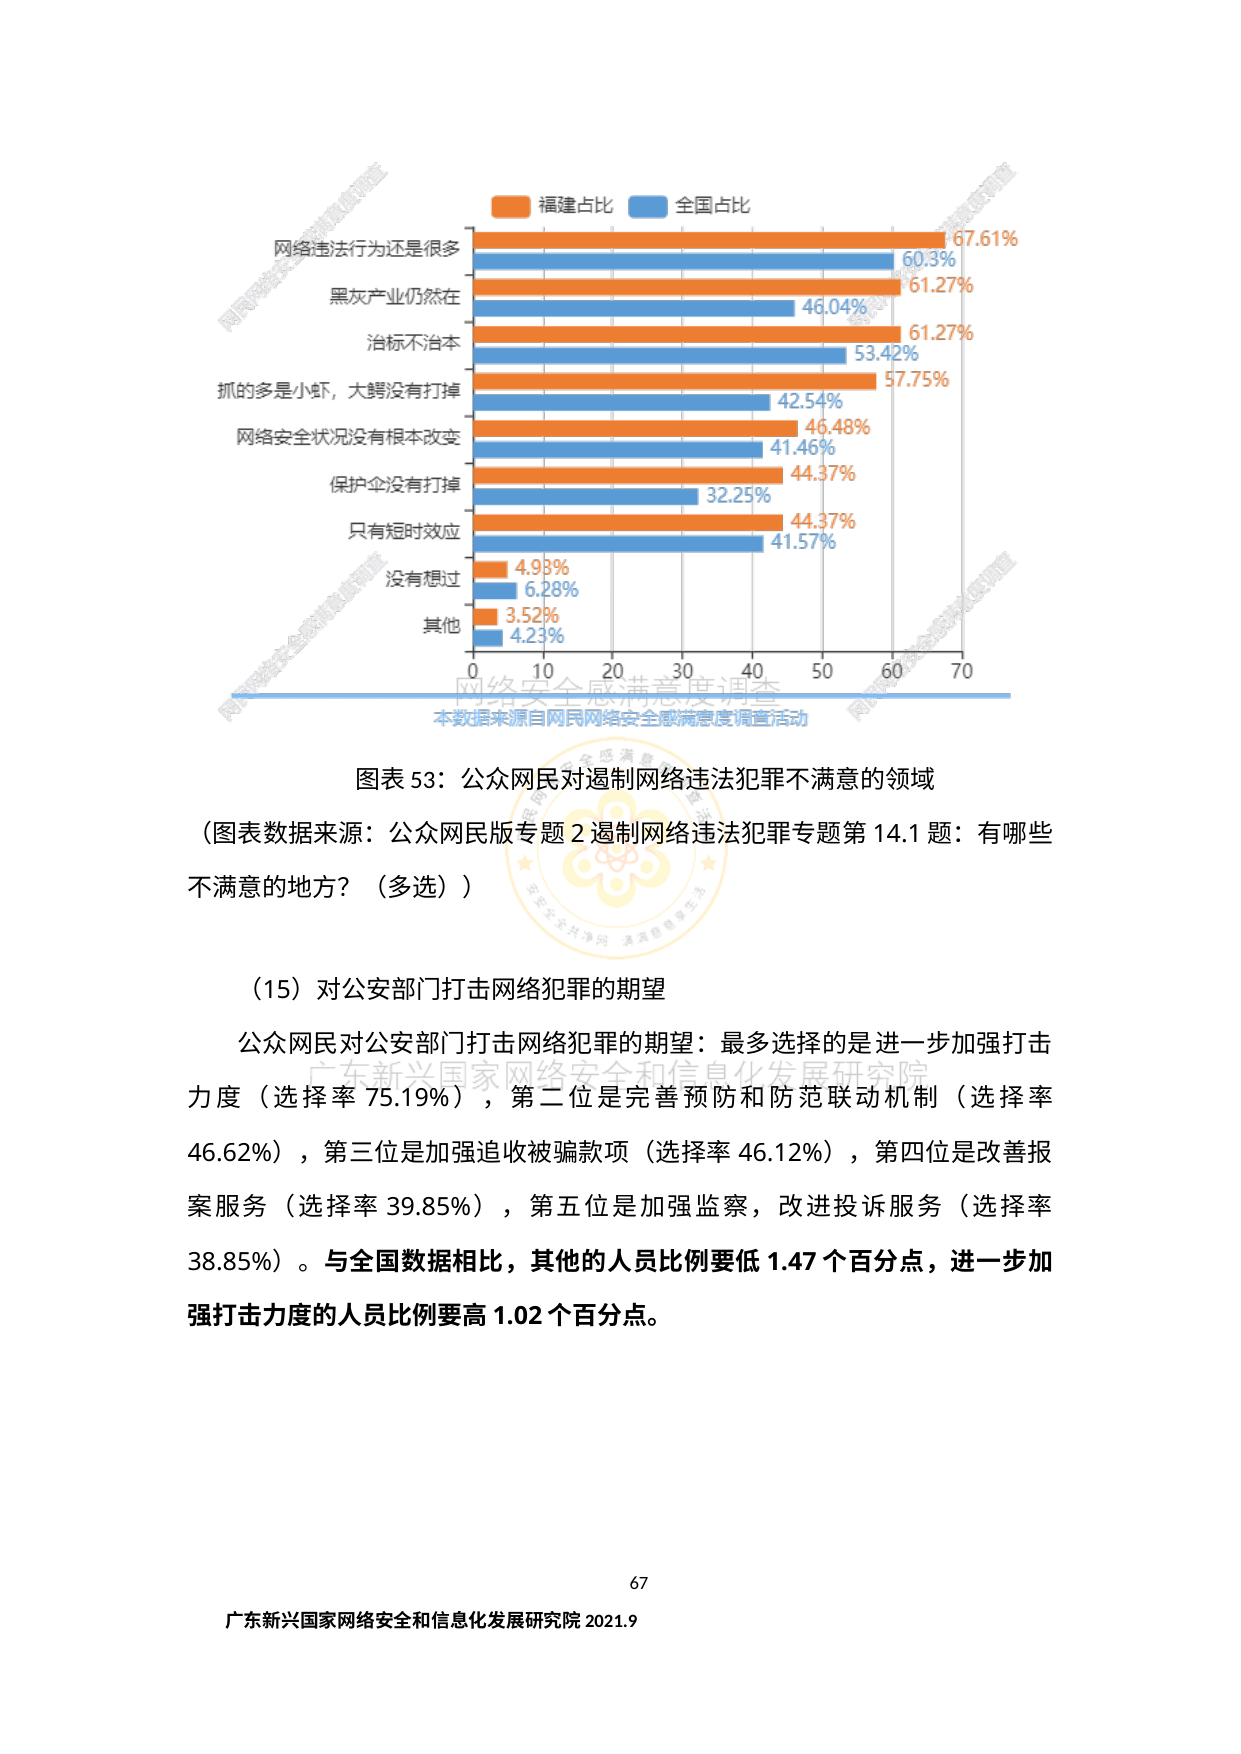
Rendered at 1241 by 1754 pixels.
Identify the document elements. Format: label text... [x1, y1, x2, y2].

text 公众网民对公安部门打击网络犯罪的期望：最多选择的是进一步加强打击力度（选择率75.19%），第二位是完善预防和防范联动机制（选择率46.62%），第三位是加强追收被骗款项（选择率46.12%），第四位是改善报案服务（选择率39.85%），第五位是加强监察，改进投诉服务（选择率38.85%）。与全国数据相比，其他的人员比例要低1.47个百分点，进一步加强打击力度的人员比例要高1.02个百分点。 [187, 1023, 1053, 1332]
text 图表53：公众网民对遏制网络违法犯罪不满意的领域 [187, 759, 1053, 795]
picture [202, 150, 1039, 744]
text （图表数据来源：公众网民版专题2遏制网络违法犯罪专题第14.1题：有哪些不满意的地方？（多选）） [187, 813, 1053, 904]
text （15）对公安部门打击网络犯罪的期望 [187, 969, 1053, 1005]
